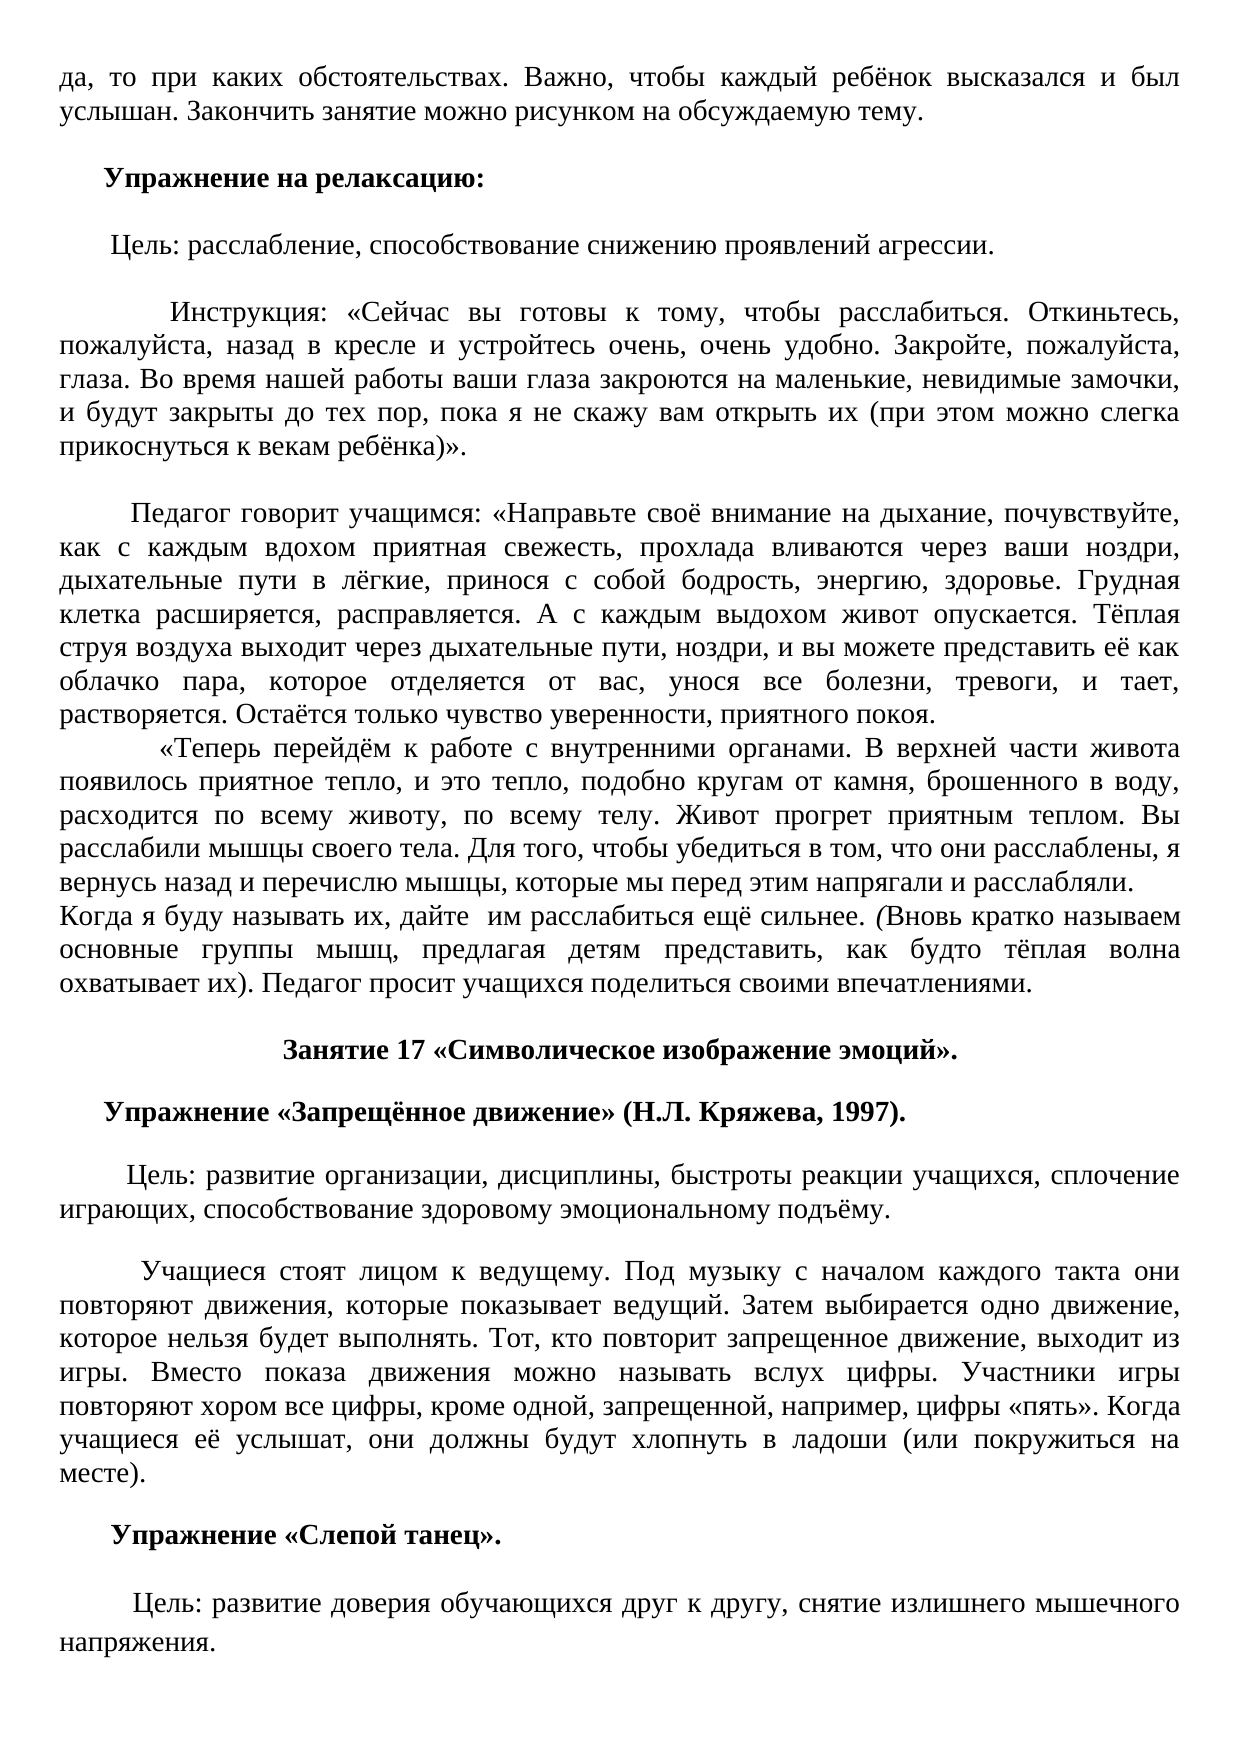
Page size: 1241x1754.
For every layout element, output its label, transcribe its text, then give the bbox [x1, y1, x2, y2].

text Цель: развитие доверия обучающихся друг к другу, снятие излишнего мышечного напряжения. [59, 1585, 1181, 1657]
text Инструкция: «Сейчас вы готовы к тому, чтобы расслабиться. Откиньтесь, пожалуйста, назад в кресле и устройтесь очень, очень удобно. Закройте, пожалуйста, глаза. Во время нашей работы ваши глаза закроются на маленькие, невидимые замочки, и будут закрыты до тех пор, пока я не скажу вам открыть их (при этом можно слегка прикоснуться к векам ребёнка)». [59, 294, 1181, 462]
text Когда я буду называть их, дайте им расслабиться ещё сильнее. (Вновь кратко называем основные группы мышц, предлагая детям представить, как будто тёплая волна охватывает их). Педагог просит учащихся поделиться своими впечатлениями. [59, 898, 1181, 998]
text Упражнение «Запрещённое движение» (Н.Л. Кряжева, 1997). [59, 1094, 1181, 1128]
text Цель: развитие организации, дисциплины, быстроты реакции учащихся, сплочение играющих, способствование здоровому эмоциональному подъёму. [59, 1157, 1181, 1224]
text Занятие 17 «Символическое изображение эмоций». [59, 1032, 1181, 1065]
text Педагог говорит учащимся: «Направьте своё внимание на дыхание, почувствуйте, как с каждым вдохом приятная свежесть, прохлада вливаются через ваши ноздри, дыхательные пути в лёгкие, принося с собой бодрость, энергию, здоровье. Грудная клетка расширяется, расправляется. А с каждым выдохом живот опускается. Тёплая струя воздуха выходит через дыхательные пути, ноздри, и вы можете представить её как облачко пара, которое отделяется от вас, унося все болезни, тревоги, и тает, растворяется. Остаётся только чувство уверенности, приятного покоя. [59, 495, 1181, 730]
text да, то при каких обстоятельствах. Важно, чтобы каждый ребёнок высказался и был услышан. Закончить занятие можно рисунком на обсуждаемую тему. [59, 59, 1181, 126]
text «Теперь перейдём к работе с внутренними органами. В верхней части живота появилось приятное тепло, и это тепло, подобно кругам от камня, брошенного в воду, расходится по всему животу, по всему телу. Живот прогрет приятным теплом. Вы расслабили мышцы своего тела. Для того, чтобы убедиться в том, что они расслаблены, я вернусь назад и перечислю мышцы, которые мы перед этим напрягали и расслабляли. [59, 730, 1181, 898]
text Цель: расслабление, способствование снижению проявлений агрессии. [59, 227, 1181, 260]
text Упражнение «Слепой танец». [59, 1517, 1181, 1551]
text Учащиеся стоят лицом к ведущему. Под музыку с началом каждого такта они повторяют движения, которые показывает ведущий. Затем выбирается одно движение, которое нельзя будет выполнять. Тот, кто повторит запрещенное движение, выходит из игры. Вместо показа движения можно называть вслух цифры. Участники игры повторяют хором все цифры, кроме одной, запрещенной, например, цифры «пять». Когда учащиеся её услышат, они должны будут хлопнуть в ладоши (или покружиться на месте). [59, 1253, 1181, 1488]
text Упражнение на релаксацию: [59, 160, 1181, 193]
